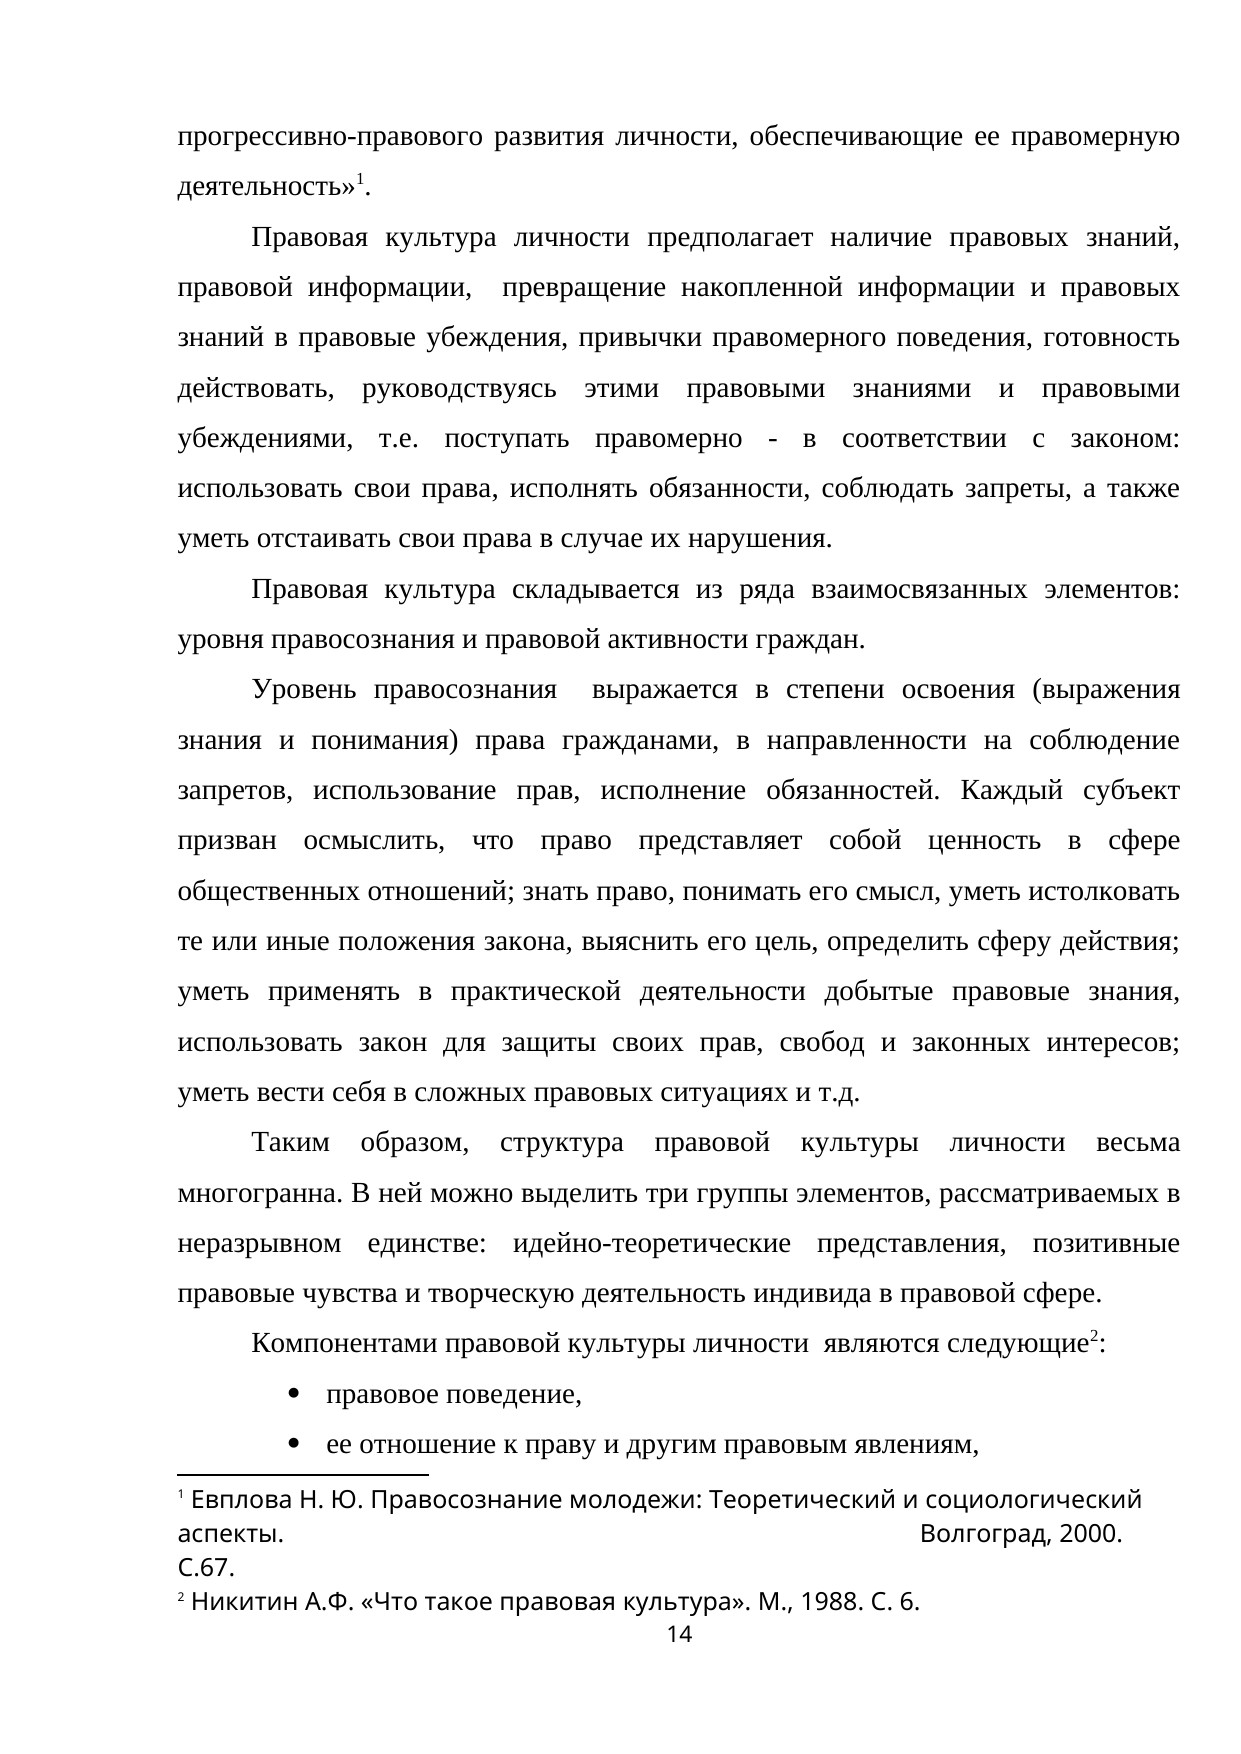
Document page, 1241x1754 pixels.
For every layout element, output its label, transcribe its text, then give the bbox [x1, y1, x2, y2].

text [177, 118, 1181, 202]
text Таким образом, структура правовой культуры личности весьма многогранна. В ней можно выделить три группы элементов, рассматриваемых в неразрывном единстве: идейно-теоретические представления, позитивные правовые чувства и творческую деятельность индивида в правовой сфере. [177, 1124, 1181, 1309]
text Правовая культура складывается из ряда взаимосвязанных элементов: уровня правосознания и правовой активности граждан. [177, 571, 1181, 655]
text Компонентами правовой культуры личности являются следующие: [177, 1326, 1181, 1359]
text Уровень правосознания выражается в степени освоения (выражения знания и понимания) права гражданами, в направленности на соблюдение запретов, использование прав, исполнение обязанностей. Каждый субъект призван осмыслить, что право представляет собой ценность в сфере общественных отношений; знать право, понимать его смысл, уметь истолковать те или иные положения закона, выяснить его цель, определить сферу действия; уметь применять в практической деятельности добытые правовые знания, использовать закон для защиты своих прав, свобод и законных интересов; уметь вести себя в сложных правовых ситуациях и т.д. [177, 672, 1181, 1108]
list правовое поведение, [288, 1376, 1181, 1409]
text Правовая культура личности предполагает наличие правовых знаний, правовой информации, превращение накопленной информации и правовых знаний в правовые убеждения, привычки правомерного поведения, готовность действовать, руководствуясь этими правовыми знаниями и правовыми убеждениями, т.е. поступать правомерно - в соответствии с законом: использовать свои права, исполнять обязанности, соблюдать запреты, а также уметь отстаивать свои права в случае их нарушения. [177, 219, 1181, 554]
list ее отношение к праву и другим правовым явлениям, [288, 1426, 1181, 1460]
